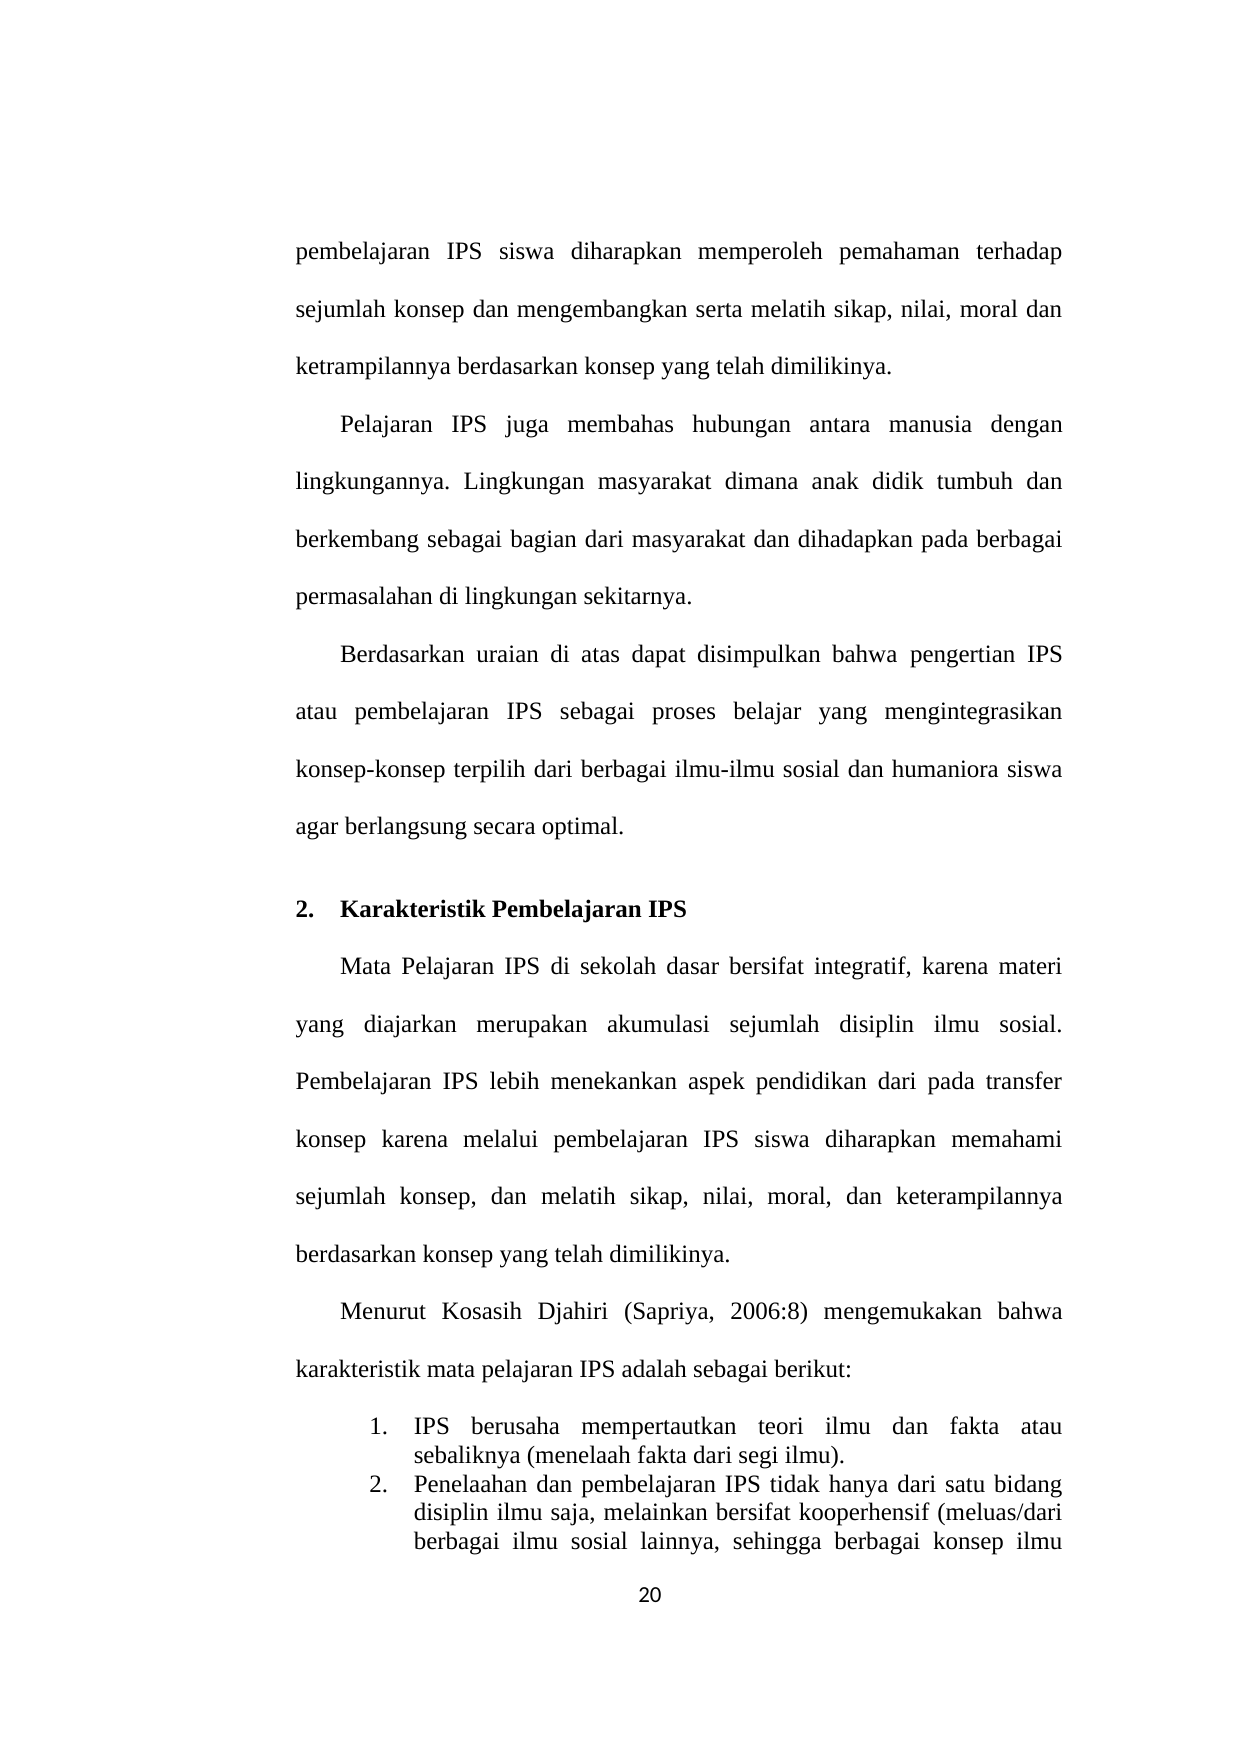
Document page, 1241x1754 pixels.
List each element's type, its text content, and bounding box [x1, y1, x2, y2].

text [295, 236, 1063, 380]
list Mata Pelajaran IPS di sekolah dasar bersifat integratif, karena materi yang diajarkan merupakan akumulasi sejumlah disiplin ilmu sosial. Pembelajaran IPS lebih menekankan aspek pendidikan dari pada transfer konsep karena melalui pembelajaran IPS siswa diharapkan memahami sejumlah konsep, dan melatih sikap, nilai, moral, dan keterampilannya berdasarkan konsep yang telah dimilikinya. [295, 951, 1063, 1267]
list IPS berusaha mempertautkan teori ilmu dan fakta atau sebaliknya (menelaah fakta dari segi ilmu). [369, 1411, 1063, 1469]
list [369, 1469, 1063, 1555]
text Berdasarkan uraian di atas dapat disimpulkan bahwa pengertian IPS atau pembelajaran IPS sebagai proses belajar yang mengintegrasikan konsep-konsep terpilih dari berbagai ilmu-ilmu sosial dan humaniora siswa agar berlangsung secara optimal. [295, 639, 1063, 840]
list Karakteristik Pembelajaran IPS [295, 894, 1063, 922]
text Pelajaran IPS juga membahas hubungan antara manusia dengan lingkungannya. Lingkungan masyarakat dimana anak didik tumbuh dan berkembang sebagai bagian dari masyarakat dan dihadapkan pada berbagai permasalahan di lingkungan sekitarnya. [295, 409, 1063, 610]
list Menurut Kosasih Djahiri (Sapriya, 2006:8) mengemukakan bahwa karakteristik mata pelajaran IPS adalah sebagai berikut: [295, 1296, 1063, 1382]
